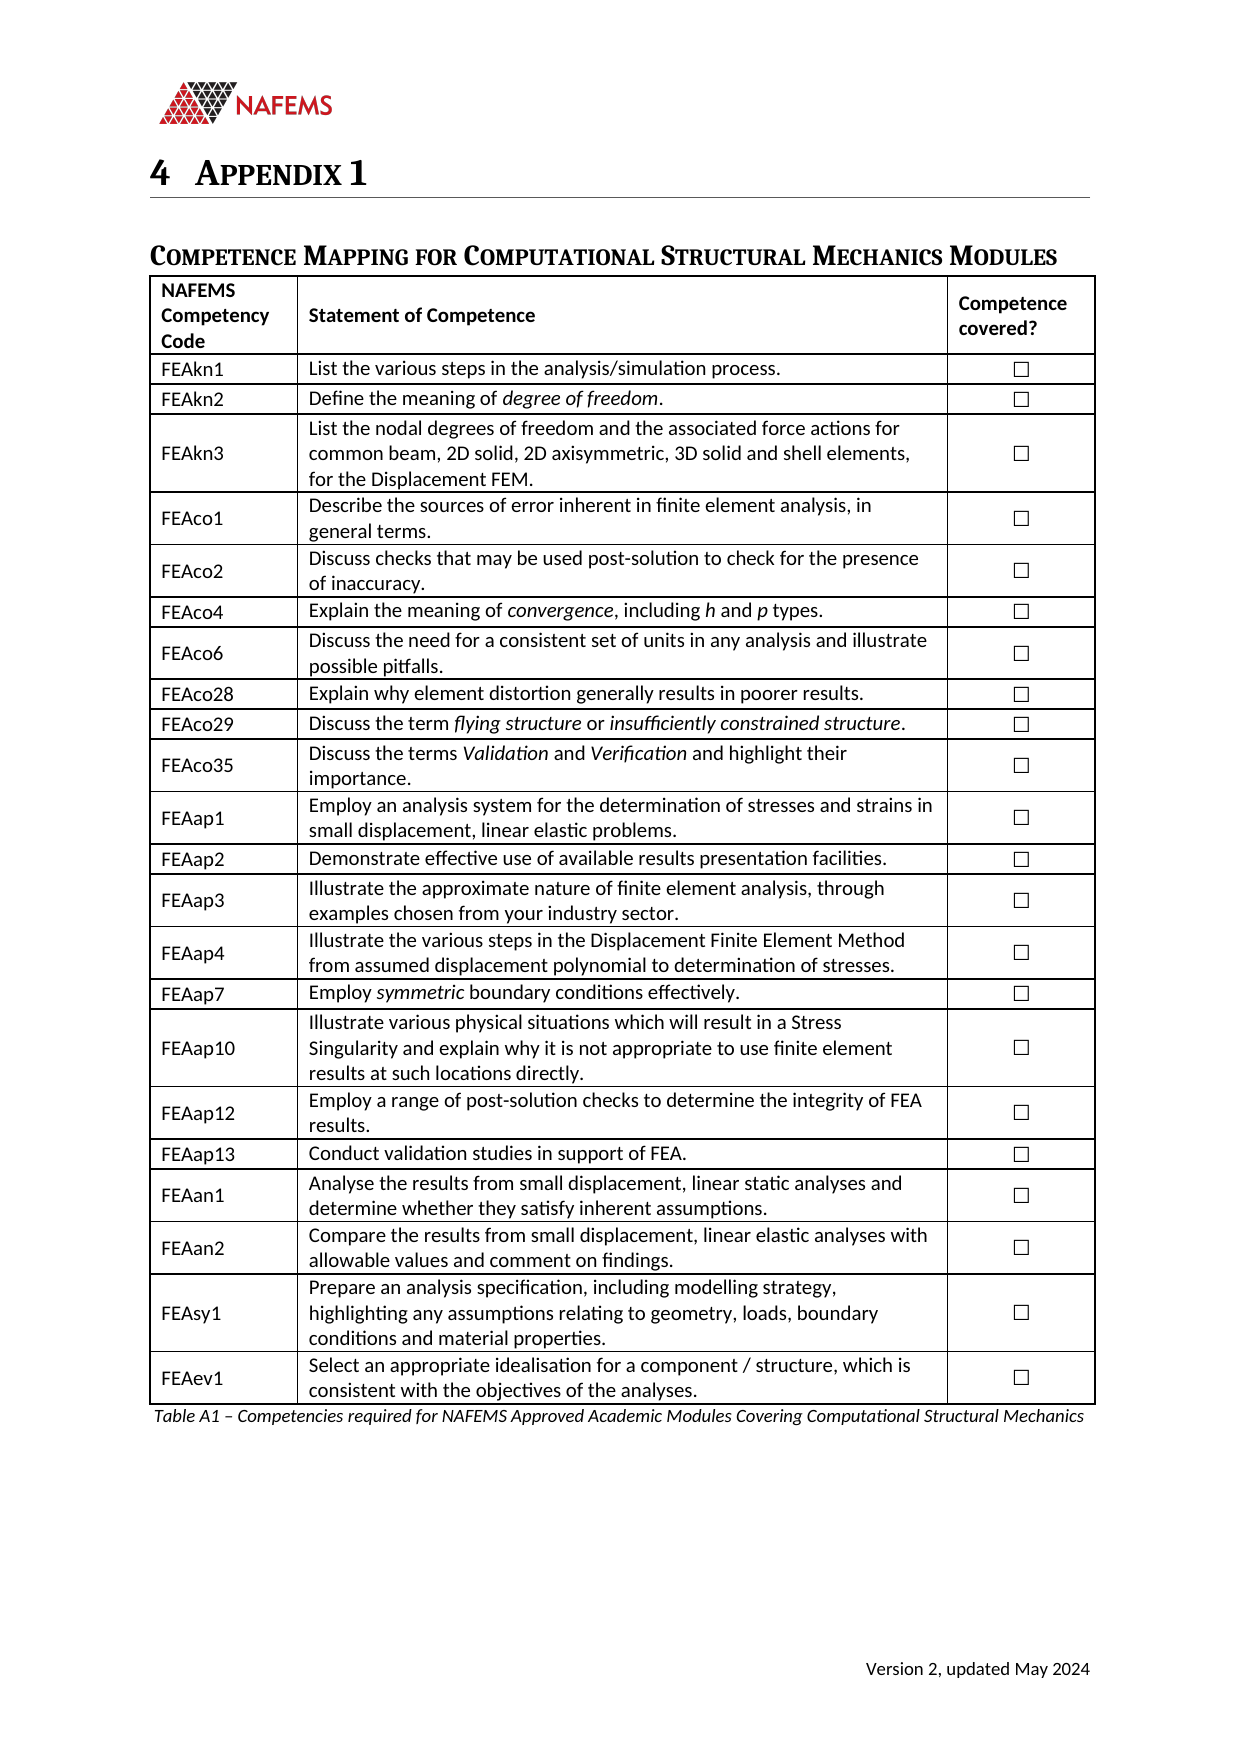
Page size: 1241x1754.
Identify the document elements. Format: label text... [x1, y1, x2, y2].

table_cell Select an appropriate idealisation for a component / structure, which is consistent with the objectives of the analyses. [298, 1352, 947, 1403]
table_cell FEAco6 [151, 628, 297, 678]
subtitle Competence Mapping for Computational Structural Mechanics Modules [150, 239, 1090, 272]
picture [150, 73, 341, 133]
table_cell FEAco2 [151, 545, 297, 596]
table_cell FEAap3 [151, 875, 297, 926]
table_cell FEAap13 [151, 1140, 297, 1168]
table_cell Illustrate various physical situations which will result in a Stress Singularity and explain why it is not appropriate to use finite element results at such locations directly. [298, 1010, 947, 1086]
table_cell FEAkn1 [151, 355, 297, 383]
table_cell Demonstrate effective use of available results presentation facilities. [298, 845, 947, 873]
table_cell Discuss the term flying structure or insufficiently constrained structure. [298, 710, 947, 738]
table_cell FEAap1 [151, 792, 297, 843]
table_cell Analyse the results from small displacement, linear static analyses and determine whether they satisfy inherent assumptions. [298, 1170, 947, 1221]
table_cell FEAap7 [151, 980, 297, 1008]
table_cell Conduct validation studies in support of FEA. [298, 1140, 947, 1168]
table_cell Employ symmetric boundary conditions effectively. [298, 980, 947, 1008]
table_cell Employ a range of post-solution checks to determine the integrity of FEA results. [298, 1087, 947, 1138]
table_cell Prepare an analysis specification, including modelling strategy, highlighting any assumptions relating to geometry, loads, boundary conditions and material properties. [298, 1275, 947, 1351]
table_cell Define the meaning of degree of freedom. [298, 385, 947, 413]
table_header Statement of Competence [298, 277, 947, 353]
table_cell FEAco28 [151, 680, 297, 708]
table_cell Describe the sources of error inherent in finite element analysis, in general terms. [298, 493, 947, 543]
table_cell FEAco1 [151, 493, 297, 543]
table_header NAFEMS Competency Code [151, 277, 297, 353]
table_cell FEAkn2 [151, 385, 297, 413]
table_cell FEAsy1 [151, 1275, 297, 1351]
table_cell Discuss the need for a consistent set of units in any analysis and illustrate possible pitfalls. [298, 628, 947, 678]
table_cell FEAan1 [151, 1170, 297, 1221]
table_cell FEAkn3 [151, 415, 297, 491]
table_cell Explain why element distortion generally results in poorer results. [298, 680, 947, 708]
table_cell FEAco35 [151, 740, 297, 791]
table_cell Discuss the terms Validation and Verification and highlight their importance. [298, 740, 947, 791]
table_cell Illustrate the various steps in the Displacement Finite Element Method from assumed displacement polynomial to determination of stresses. [298, 927, 947, 978]
table_cell FEAap2 [151, 845, 297, 873]
table_cell Discuss checks that may be used post-solution to check for the presence of inaccuracy. [298, 545, 947, 596]
table_header Competence covered? [948, 277, 1094, 353]
table_cell List the various steps in the analysis/simulation process. [298, 355, 947, 383]
table_cell List the nodal degrees of freedom and the associated force actions for common beam, 2D solid, 2D axisymmetric, 3D solid and shell elements, for the Displacement FEM. [298, 415, 947, 491]
table_cell FEAap10 [151, 1010, 297, 1086]
text Table A1 – Competencies required for NAFEMS Approved Academic Modules Covering Computational Structural Mechanics [150, 1405, 1090, 1428]
table_cell Compare the results from small displacement, linear elastic analyses with allowable values and comment on findings. [298, 1222, 947, 1273]
table_cell Illustrate the approximate nature of finite element analysis, through examples chosen from your industry sector. [298, 875, 947, 926]
table_cell FEAco4 [151, 598, 297, 626]
table_cell Explain the meaning of convergence, including h and p types. [298, 598, 947, 626]
table_cell FEAap12 [151, 1087, 297, 1138]
table_cell Employ an analysis system for the determination of stresses and strains in small displacement, linear elastic problems. [298, 792, 947, 843]
table_cell FEAap4 [151, 927, 297, 978]
table_cell FEAev1 [151, 1352, 297, 1403]
table_cell FEAco29 [151, 710, 297, 738]
table_cell FEAan2 [151, 1222, 297, 1273]
subtitle Appendix 1 [150, 152, 1090, 197]
